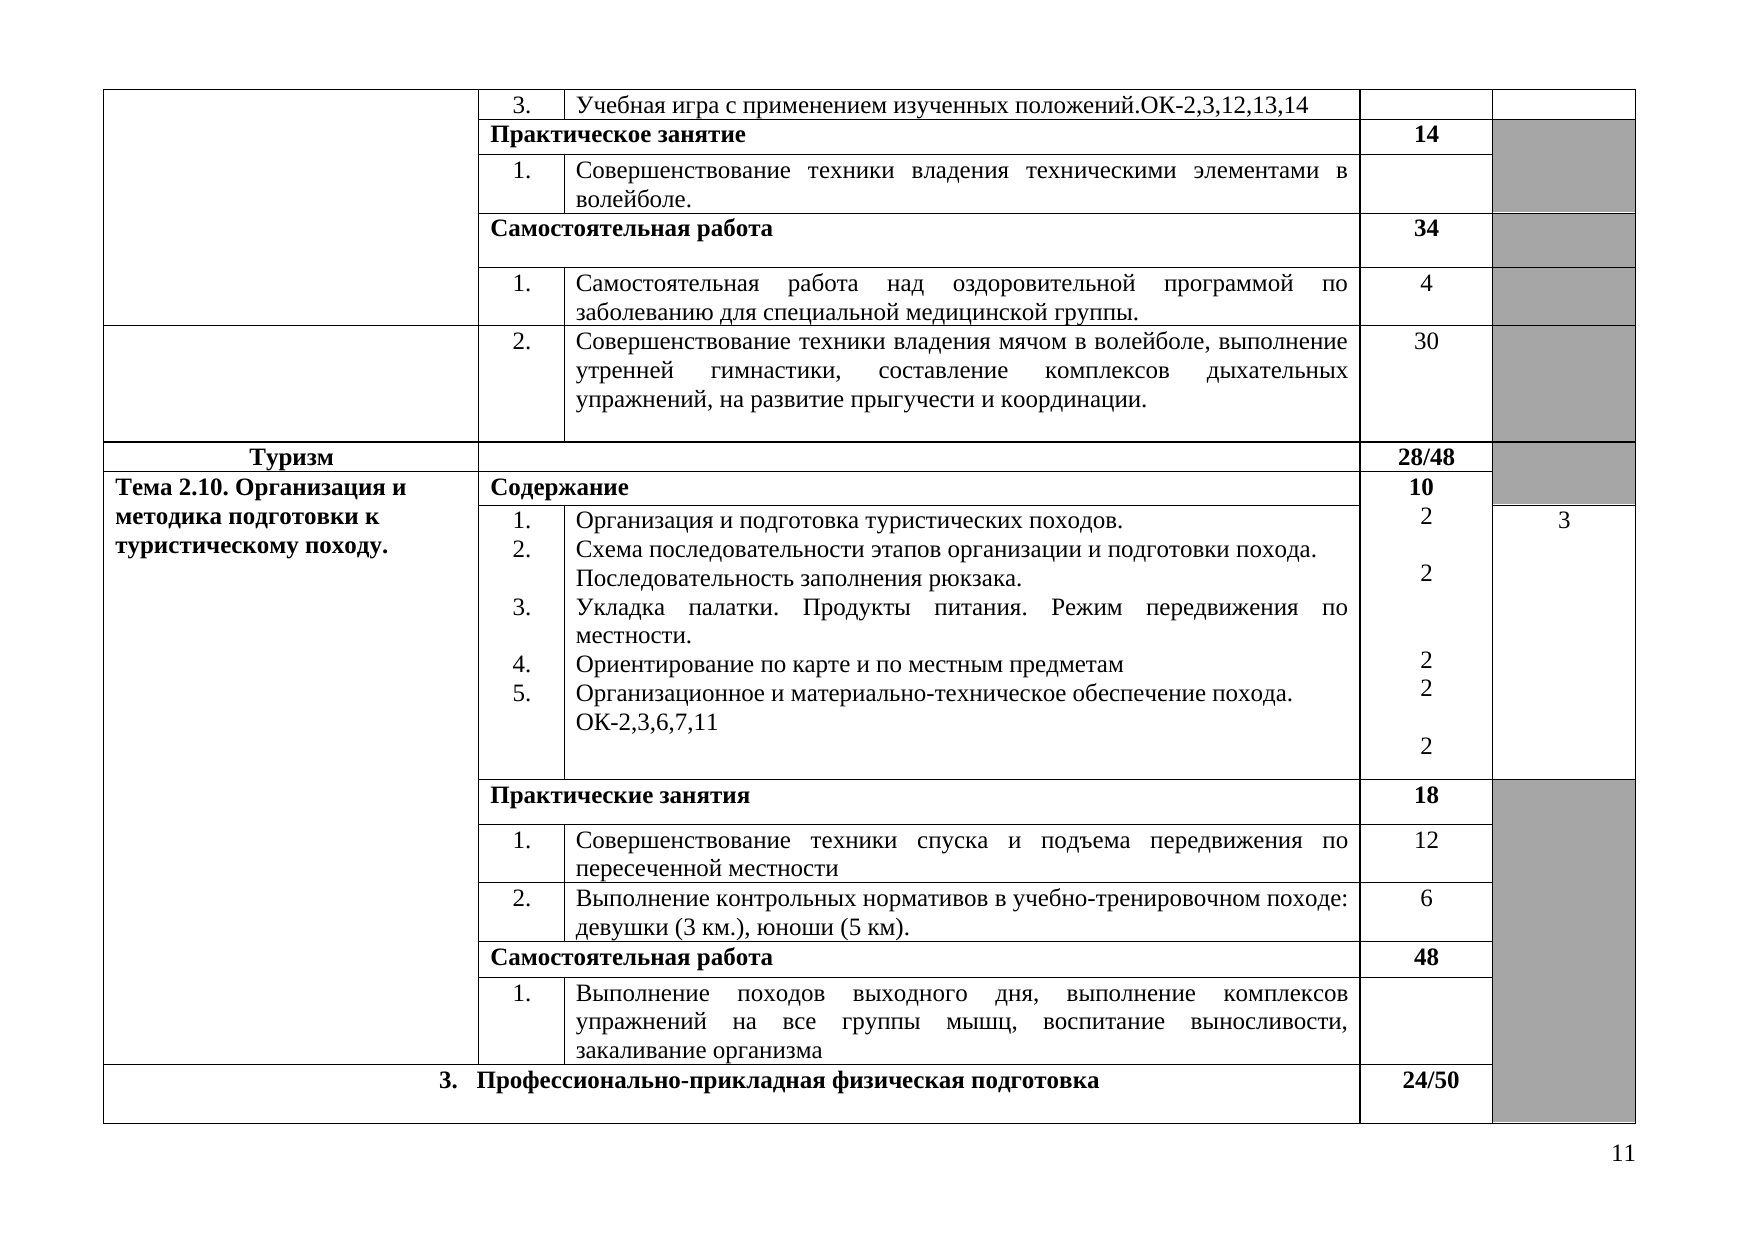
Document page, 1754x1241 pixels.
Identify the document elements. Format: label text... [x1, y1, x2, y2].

table_cell 6 [1361, 883, 1492, 941]
table_cell [1493, 780, 1635, 1122]
table_cell [1493, 120, 1635, 212]
table_cell Туризм [104, 443, 478, 471]
table_cell [104, 326, 478, 441]
table_cell [1361, 155, 1492, 212]
table_cell 4 [1361, 268, 1492, 325]
table_cell 24/50 [1361, 1065, 1492, 1122]
table_cell 12 [1361, 825, 1492, 882]
table_cell [1493, 268, 1635, 325]
table_cell 28/48 [1361, 443, 1492, 471]
table_cell 1. [479, 825, 564, 882]
table_cell Выполнение походов выходного дня, выполнение комплексов упражнений на все группы мышц, воспитание выносливости, закаливание организма [565, 978, 1359, 1064]
table_cell [479, 443, 1359, 471]
table_cell [1493, 326, 1635, 441]
table_cell 18 [1361, 780, 1492, 824]
table_cell 48 [1361, 942, 1492, 977]
table_cell 1. [479, 155, 564, 212]
table_cell 10 2 2 2 2 2 [1361, 472, 1492, 779]
table_cell Самостоятельная работа [479, 942, 1359, 977]
table_cell 30 [1361, 326, 1492, 441]
table_cell 1. [479, 268, 564, 325]
table_cell [1493, 443, 1635, 504]
table_cell 3 [1493, 90, 1635, 118]
table_cell Самостоятельная работа над оздоровительной программой по заболеванию для специальной медицинской группы. [565, 268, 1359, 325]
table_cell Практические занятия [479, 780, 1359, 824]
table_cell [1361, 978, 1492, 1064]
table_cell Совершенствование техники спуска и подъема передвижения по пересеченной местности [565, 825, 1359, 882]
table_cell 2. [479, 883, 564, 941]
table_cell Выполнение контрольных нормативов в учебно-тренировочном походе: девушки (.), юноши (). [565, 883, 1359, 941]
table_cell 3 [1493, 506, 1635, 779]
table_cell 1. 2. 3. [479, 90, 564, 118]
table_cell Совершенствование техники владения техническими элементами в волейболе. [565, 155, 1359, 212]
table_cell Содержание [479, 472, 1359, 504]
table_cell Самостоятельная работа [479, 214, 1359, 267]
table_cell Практическое занятие [479, 120, 1359, 154]
table_cell Организация и подготовка туристических походов. Схема последовательности этапов организации и подготовки похода. Последовательность заполнения рюкзака. Укладка палатки. Продукты питания. Режим передвижения по местности. Ориентирование по карте и по местным предметам Организационное и материально-техническое обеспечение похода. ОК-2,3,6,7,11 [565, 506, 1359, 779]
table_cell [565, 90, 1359, 118]
table_cell 2. [479, 326, 564, 441]
table_cell 1. [479, 978, 564, 1064]
table_cell 1. 2. 3. 4. 5. [479, 506, 564, 779]
table_cell 34 [1361, 214, 1492, 267]
table_cell Профессионально-прикладная физическая подготовка [104, 1065, 1359, 1122]
table_cell Тема 2.10. Организация и методика подготовки к туристическому походу. [104, 472, 478, 1064]
table_cell 14 [1361, 120, 1492, 154]
table_cell Совершенствование техники владения мячом в волейболе, выполнение утренней гимнастики, составление комплексов дыхательных упражнений, на развитие прыгучести и координации. [565, 326, 1359, 441]
table_cell [1493, 214, 1635, 267]
